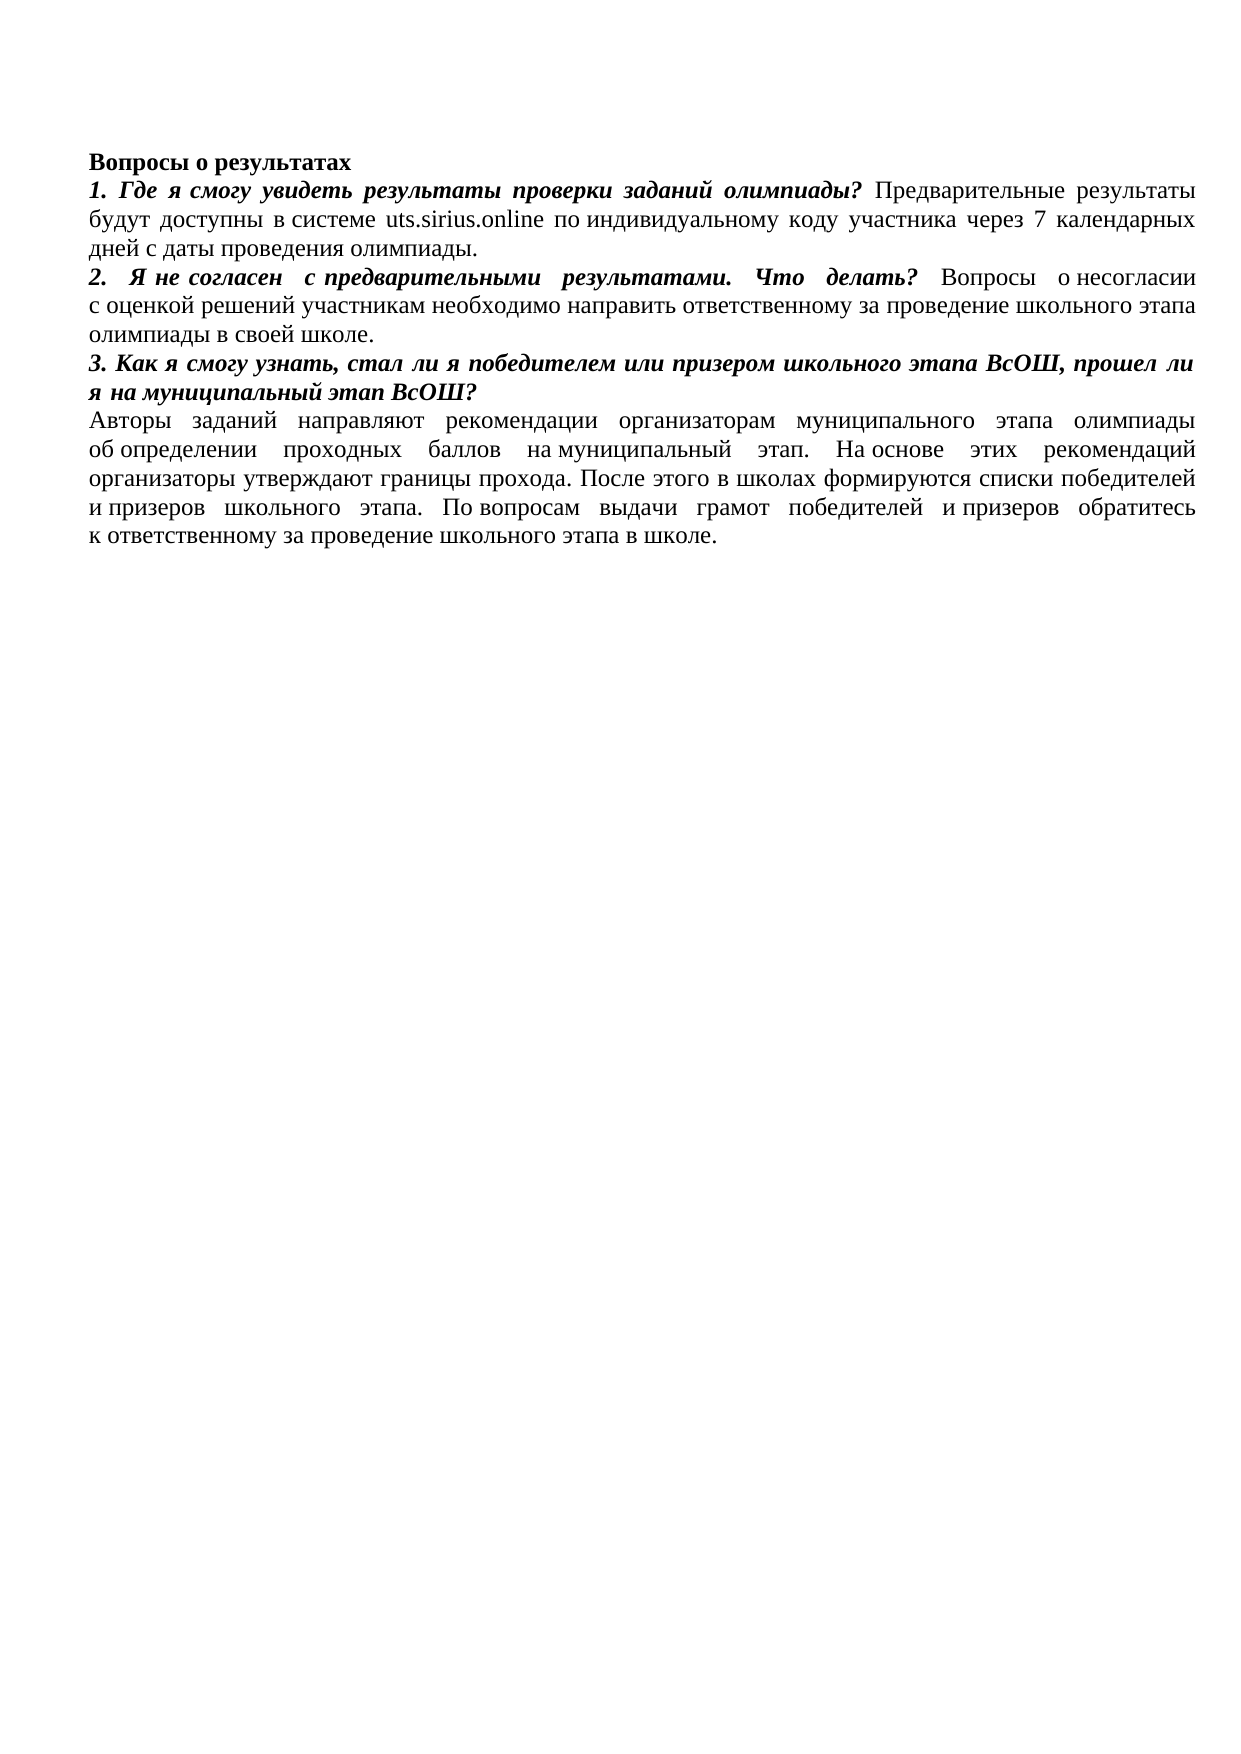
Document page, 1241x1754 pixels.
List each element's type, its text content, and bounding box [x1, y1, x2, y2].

text 2. Я не согласен с предварительными результатами. Что делать? Вопросы о несогласии с оценкой решений участникам необходимо направить ответственному за проведение школьного этапа олимпиады в своей школе. [89, 262, 1196, 348]
text 3. Как я смогу узнать, стал ли я победителем или призером школьного этапа ВсОШ, прошел ли я на муниципальный этап ВсОШ? [89, 348, 1196, 406]
text Вопросы о результатах [89, 147, 1196, 176]
text Авторы заданий направляют рекомендации организаторам муниципального этапа олимпиады об определении проходных баллов на муниципальный этап. На основе этих рекомендаций организаторы утверждают границы прохода. После этого в школах формируются списки победителей и призеров школьного этапа. По вопросам выдачи грамот победителей и призеров обратитесь к ответственному за проведение школьного этапа в школе. [89, 406, 1196, 549]
text 1. Где я смогу увидеть результаты проверки заданий олимпиады? Предварительные результаты будут доступны в системе uts.sirius.online по индивидуальному коду участника через 7 календарных дней с даты проведения олимпиады. [89, 176, 1196, 262]
